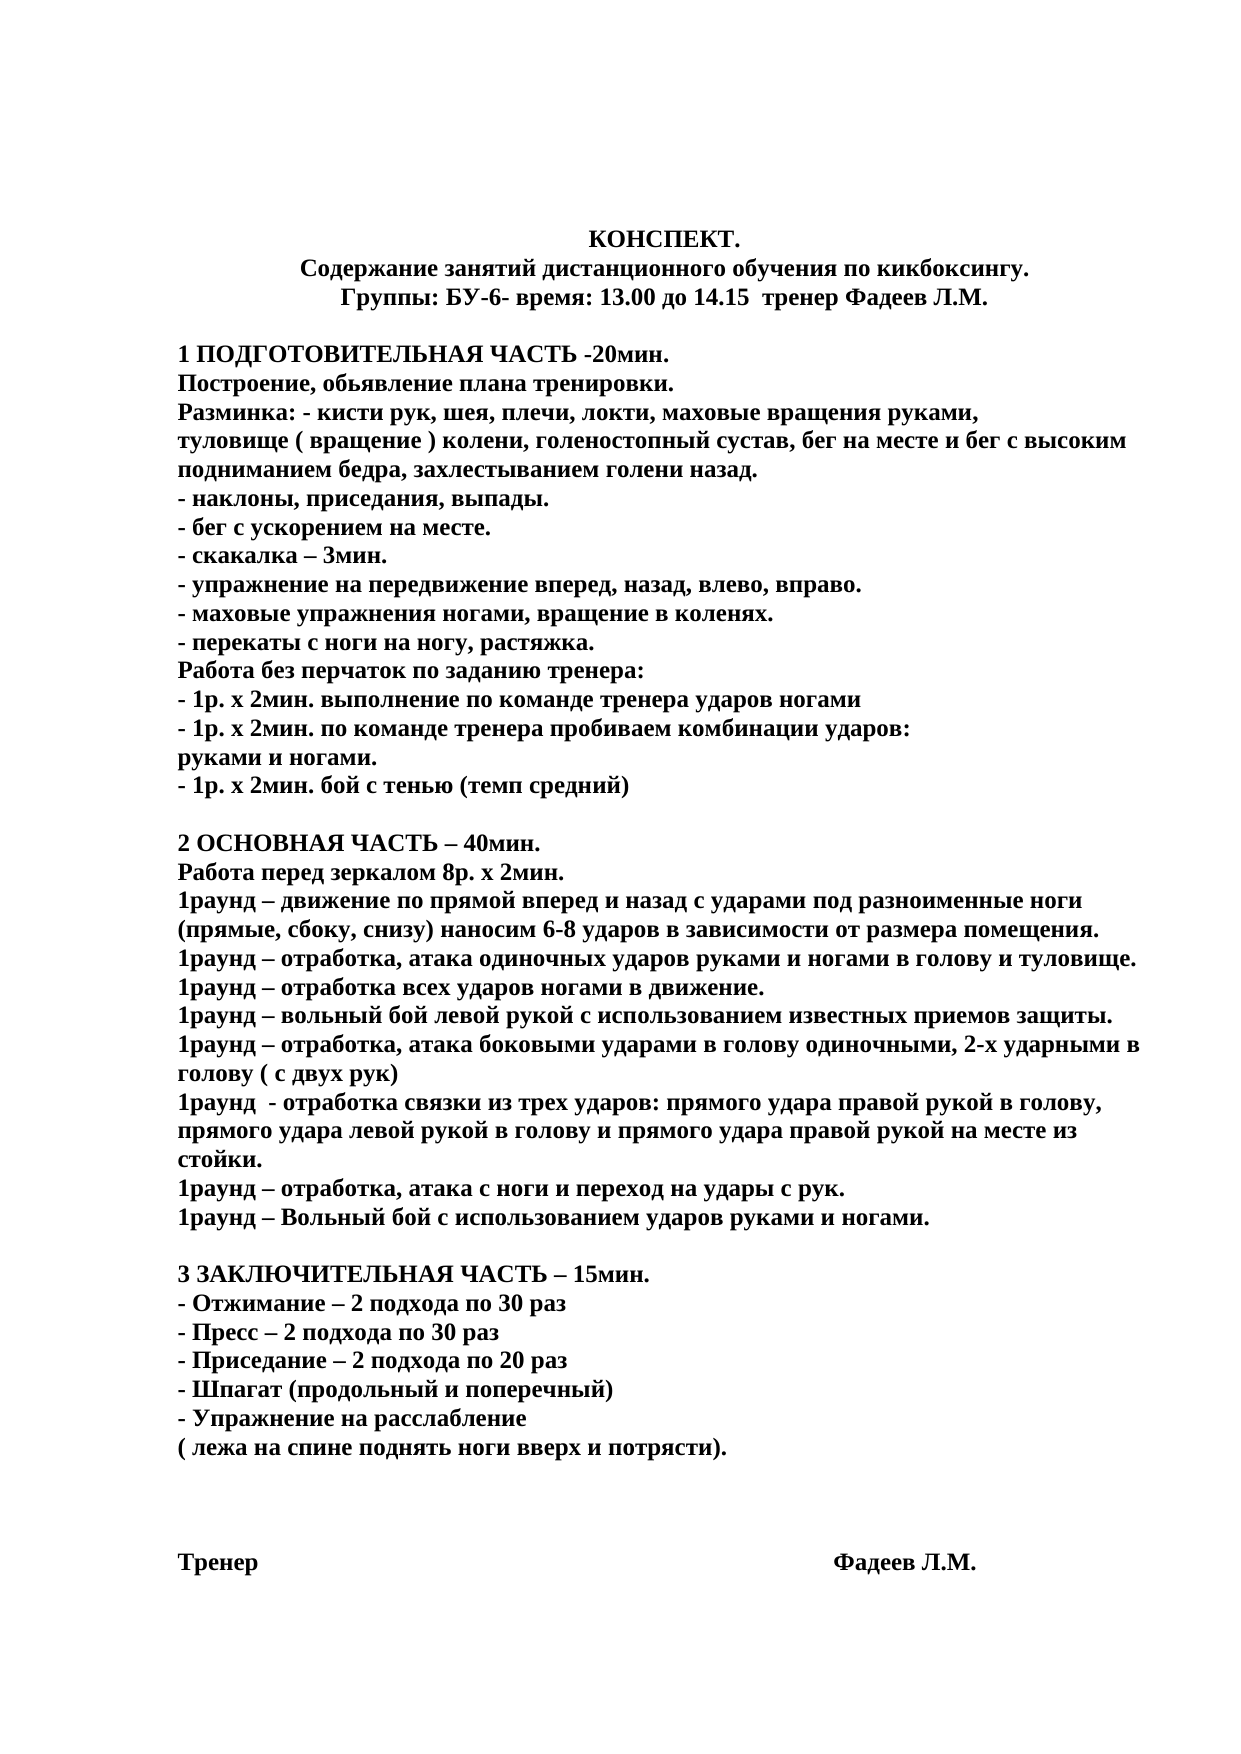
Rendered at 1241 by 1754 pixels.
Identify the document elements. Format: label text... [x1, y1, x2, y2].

text руками и ногами. [177, 742, 1152, 770]
text 2 ОСНОВНАЯ ЧАСТЬ – 40мин. [177, 828, 1152, 857]
text 1раунд – вольный бой левой рукой с использованием известных приемов защиты. [177, 1000, 1152, 1029]
text 1раунд – Вольный бой с использованием ударов руками и ногами. [177, 1202, 1152, 1230]
text - перекаты с ноги на ногу, растяжка. [177, 627, 1152, 655]
text 1раунд - отработка связки из трех ударов: прямого удара правой рукой в голову, прямого удара левой рукой в голову и прямого удара правой рукой на месте из стойки. [177, 1087, 1152, 1173]
text - упражнение на передвижение вперед, назад, влево, вправо. [177, 569, 1152, 598]
text Тренер Фадеев Л.М. [177, 1547, 1152, 1575]
text - бег с ускорением на месте. [177, 512, 1152, 540]
text ( лежа на спине поднять ноги вверх и потрясти). [177, 1432, 1152, 1460]
text 1раунд – отработка, атака боковыми ударами в голову одиночными, 2-х ударными в голову ( с двух рук) [177, 1029, 1152, 1087]
text 1 ПОДГОТОВИТЕЛЬНАЯ ЧАСТЬ -20мин. Построение, обьявление плана тренировки. [177, 339, 1152, 397]
text 1раунд – движение по прямой вперед и назад с ударами под разноименные ноги (прямые, сбоку, снизу) наносим 6-8 ударов в зависимости от размера помещения. 1раунд – отработка, атака одиночных ударов руками и ногами в голову и туловище. [177, 885, 1152, 972]
text - маховые упражнения ногами, вращение в коленях. [177, 598, 1152, 627]
text Работа без перчаток по заданию тренера: [177, 655, 1152, 684]
text 1раунд – отработка всех ударов ногами в движение. [177, 972, 1152, 1000]
text 1раунд – отработка, атака с ноги и переход на удары с рук. [177, 1173, 1152, 1202]
text - Приседание – 2 подхода по 20 раз [177, 1345, 1152, 1374]
text - Пресс – 2 подхода по 30 раз [177, 1317, 1152, 1345]
text Работа перед зеркалом 8р. х 2мин. [177, 857, 1152, 885]
text - 1р. х 2мин. по команде тренера пробиваем комбинации ударов: [177, 713, 1152, 742]
text Содержание занятий дистанционного обучения по кикбоксингу. Группы: БУ-6- время: 13.00 до 14.15 тренер Фадеев Л.М. [177, 253, 1152, 310]
text - 1р. х 2мин. бой с тенью (темп средний) [177, 770, 1152, 799]
text - Шпагат (продольный и поперечный) [177, 1374, 1152, 1403]
text - скакалка – 3мин. [177, 540, 1152, 569]
text - Отжимание – 2 подхода по 30 раз [177, 1288, 1152, 1317]
text - 1р. х 2мин. выполнение по команде тренера ударов ногами [177, 684, 1152, 713]
text 3 ЗАКЛЮЧИТЕЛЬНАЯ ЧАСТЬ – 15мин. [177, 1259, 1152, 1288]
text - наклоны, приседания, выпады. [177, 483, 1152, 512]
text Разминка: - кисти рук, шея, плечи, локти, маховые вращения руками, туловище ( вращение ) колени, голеностопный сустав, бег на месте и бег с высоким подниманием бедра, захлестыванием голени назад. [177, 397, 1152, 483]
text - Упражнение на расслабление [177, 1403, 1152, 1432]
text КОНСПЕКТ. [177, 224, 1152, 253]
